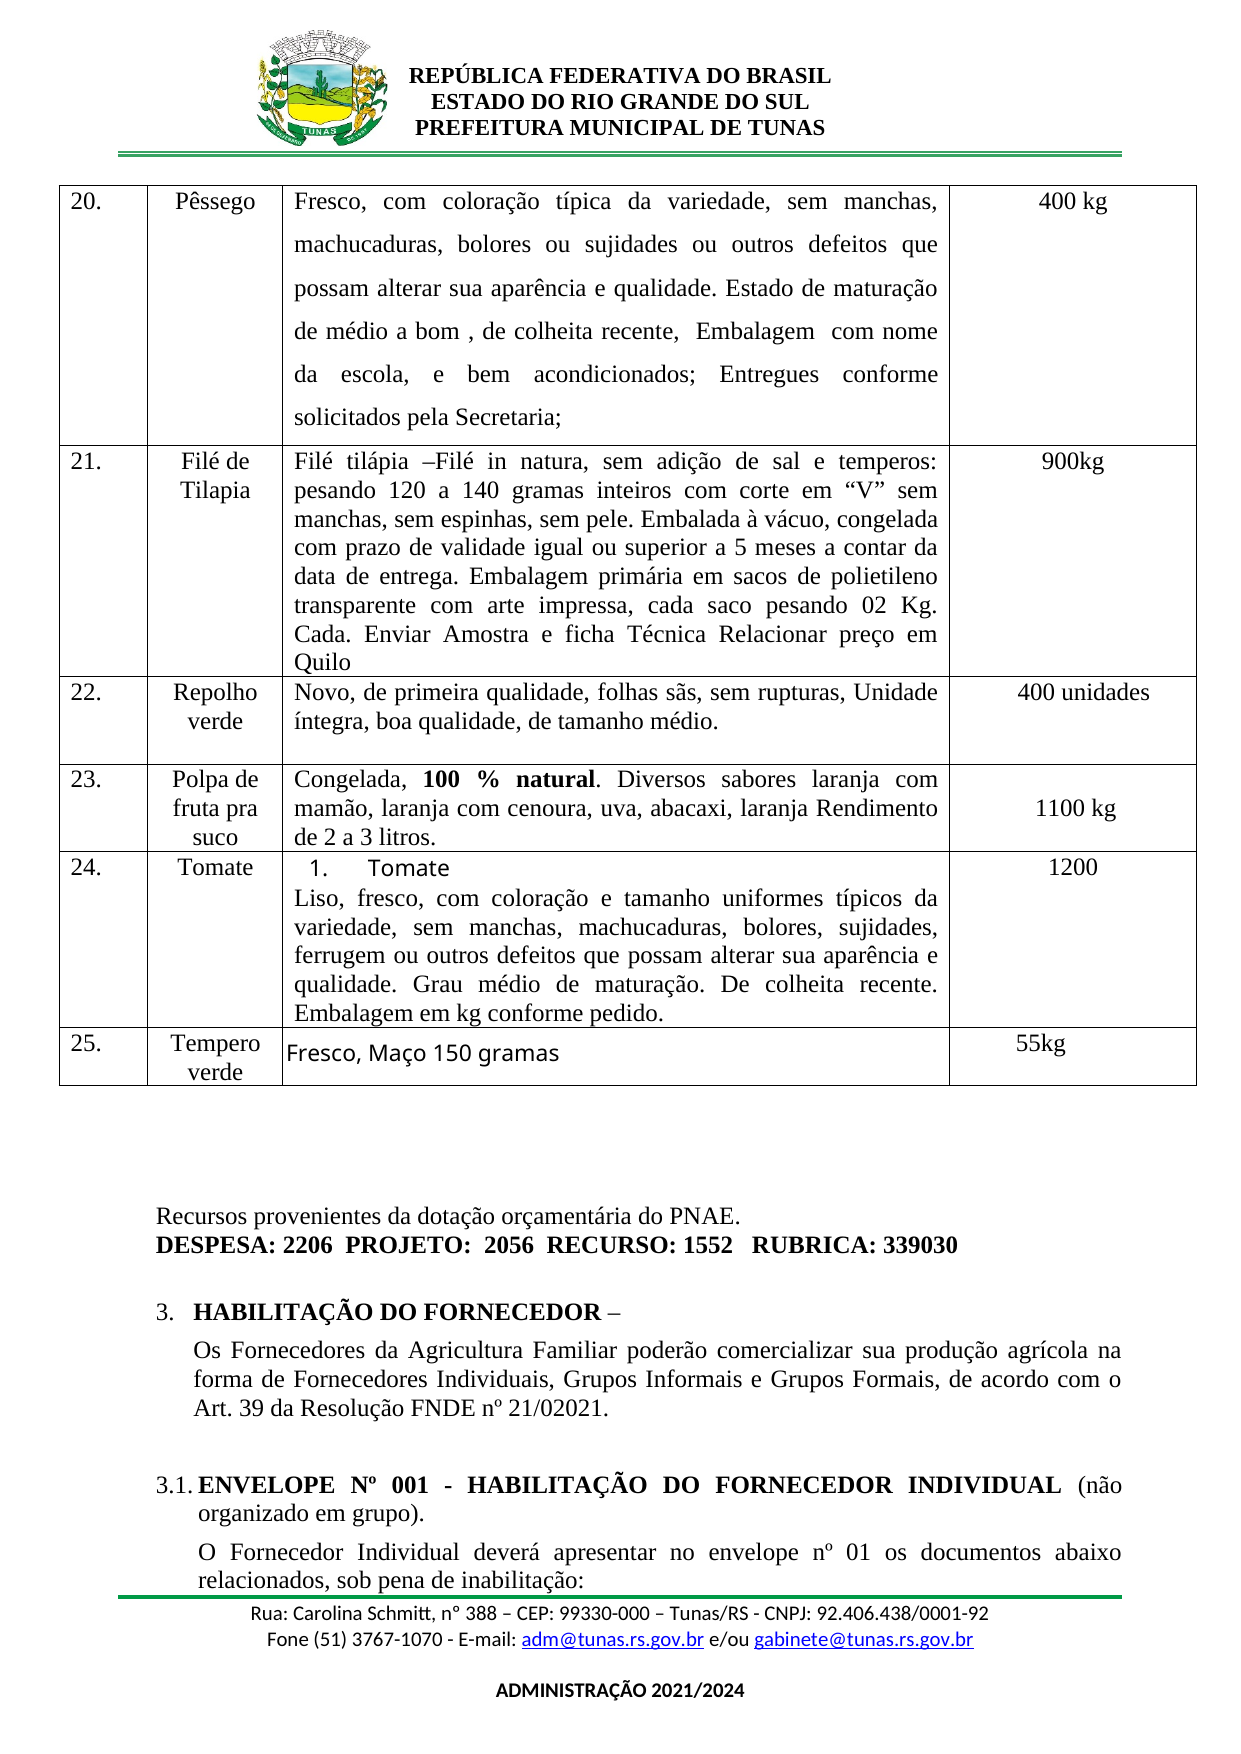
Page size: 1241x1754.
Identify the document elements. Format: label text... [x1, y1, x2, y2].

table_cell Tomate [148, 852, 282, 1027]
table_cell 400 unidades [950, 677, 1196, 763]
picture [256, 30, 388, 146]
table_cell Pêssego [148, 186, 282, 445]
table_cell [60, 677, 147, 763]
table_cell Congelada, 100 % natural. Diversos sabores laranja com mamão, laranja com cenoura, uva, abacaxi, laranja Rendimento de 2 a 3 litros. [283, 765, 949, 851]
table_cell 55kg [950, 1028, 1196, 1085]
table_cell [60, 765, 147, 851]
table_cell [60, 186, 147, 445]
table_cell Novo, de primeira qualidade, folhas sãs, sem rupturas, Unidade íntegra, boa qualidade, de tamanho médio. [283, 677, 949, 763]
list O Fornecedor Individual deverá apresentar no envelope nº 01 os documentos abaixo relacionados, sob pena de inabilitação: [198, 1537, 1122, 1594]
table_cell 1100 kg [950, 765, 1196, 851]
table_cell Filé de Tilapia [148, 446, 282, 676]
table_cell Filé tilápia –Filé in natura, sem adição de sal e temperos: pesando 120 a 140 gramas inteiros com corte em “V” sem manchas, sem espinhas, sem pele. Embalada à vácuo, congelada com prazo de validade igual ou superior a 5 meses a contar da data de entrega. Embalagem primária em sacos de polietileno transparente com arte impressa, cada saco pesando 02 Kg. Cada. Enviar Amostra e ficha Técnica Relacionar preço em Quilo [283, 446, 949, 676]
table_cell Tempero verde [148, 1028, 282, 1085]
table_cell Repolho verde [148, 677, 282, 763]
table_cell Fresco, com coloração típica da variedade, sem manchas, machucaduras, bolores ou sujidades ou outros defeitos que possam alterar sua aparência e qualidade. Estado de maturação de médio a bom , de colheita recente, Embalagem com nome da escola, e bem acondicionados; Entregues conforme solicitados pela Secretaria; [283, 186, 949, 445]
table_cell Fresco, Maço 150 gramas [283, 1028, 949, 1085]
list Os Fornecedores da Agricultura Familiar poderão comercializar sua produção agrícola na forma de Fornecedores Individuais, Grupos Informais e Grupos Formais, de acordo com o Art. 39 da Resolução FNDE nº 21/02021. [193, 1336, 1122, 1422]
text Recursos provenientes da dotação orçamentária do PNAE. [156, 1201, 1122, 1230]
table_cell [60, 1028, 147, 1085]
table_cell 400 kg [950, 186, 1196, 445]
table_cell 900kg [950, 446, 1196, 676]
table_cell [60, 446, 147, 676]
text DESPESA: 2206 PROJETO: 2056 RECURSO: 1552 RUBRICA: 339030 [156, 1230, 1122, 1259]
table_cell Polpa de fruta pra suco [148, 765, 282, 851]
table_cell Tomate Liso, fresco, com coloração e tamanho uniformes típicos da variedade, sem manchas, machucaduras, bolores, sujidades, ferrugem ou outros defeitos que possam alterar sua aparência e qualidade. Grau médio de maturação. De colheita recente. Embalagem em kg conforme pedido. [283, 852, 949, 1027]
list HABILITAÇÃO DO FORNECEDOR – [156, 1297, 1122, 1326]
table_cell [60, 852, 147, 1027]
list ENVELOPE Nº 001 - HABILITAÇÃO DO FORNECEDOR INDIVIDUAL (não organizado em grupo). [156, 1470, 1122, 1527]
table_cell 1200 [950, 852, 1196, 1027]
